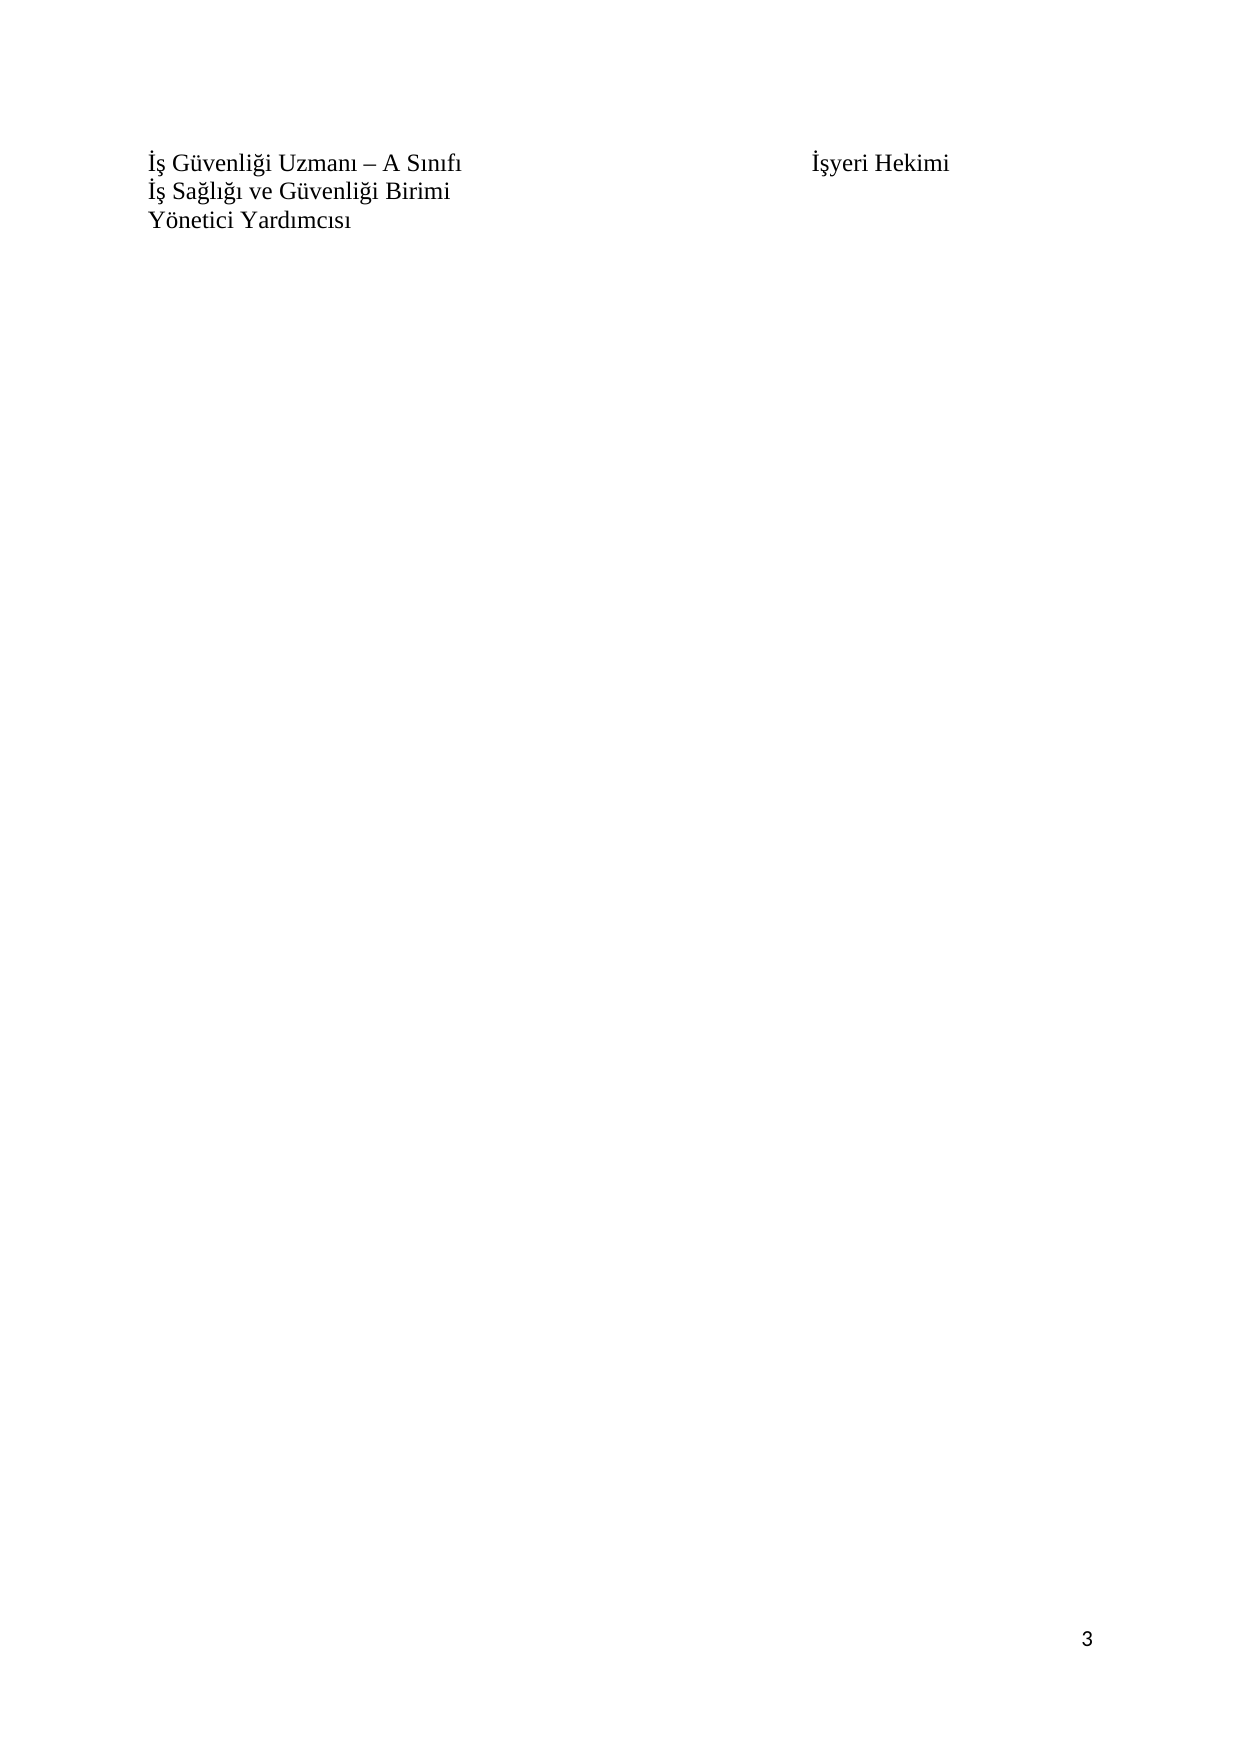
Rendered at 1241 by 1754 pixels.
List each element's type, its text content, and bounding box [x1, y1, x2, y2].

text İş Sağlığı ve Güvenliği Birimi [148, 176, 1093, 205]
text Yönetici Yardımcısı [148, 205, 1093, 234]
text İş Güvenliği Uzmanı – A Sınıfı İşyeri Hekimi [148, 148, 1093, 176]
